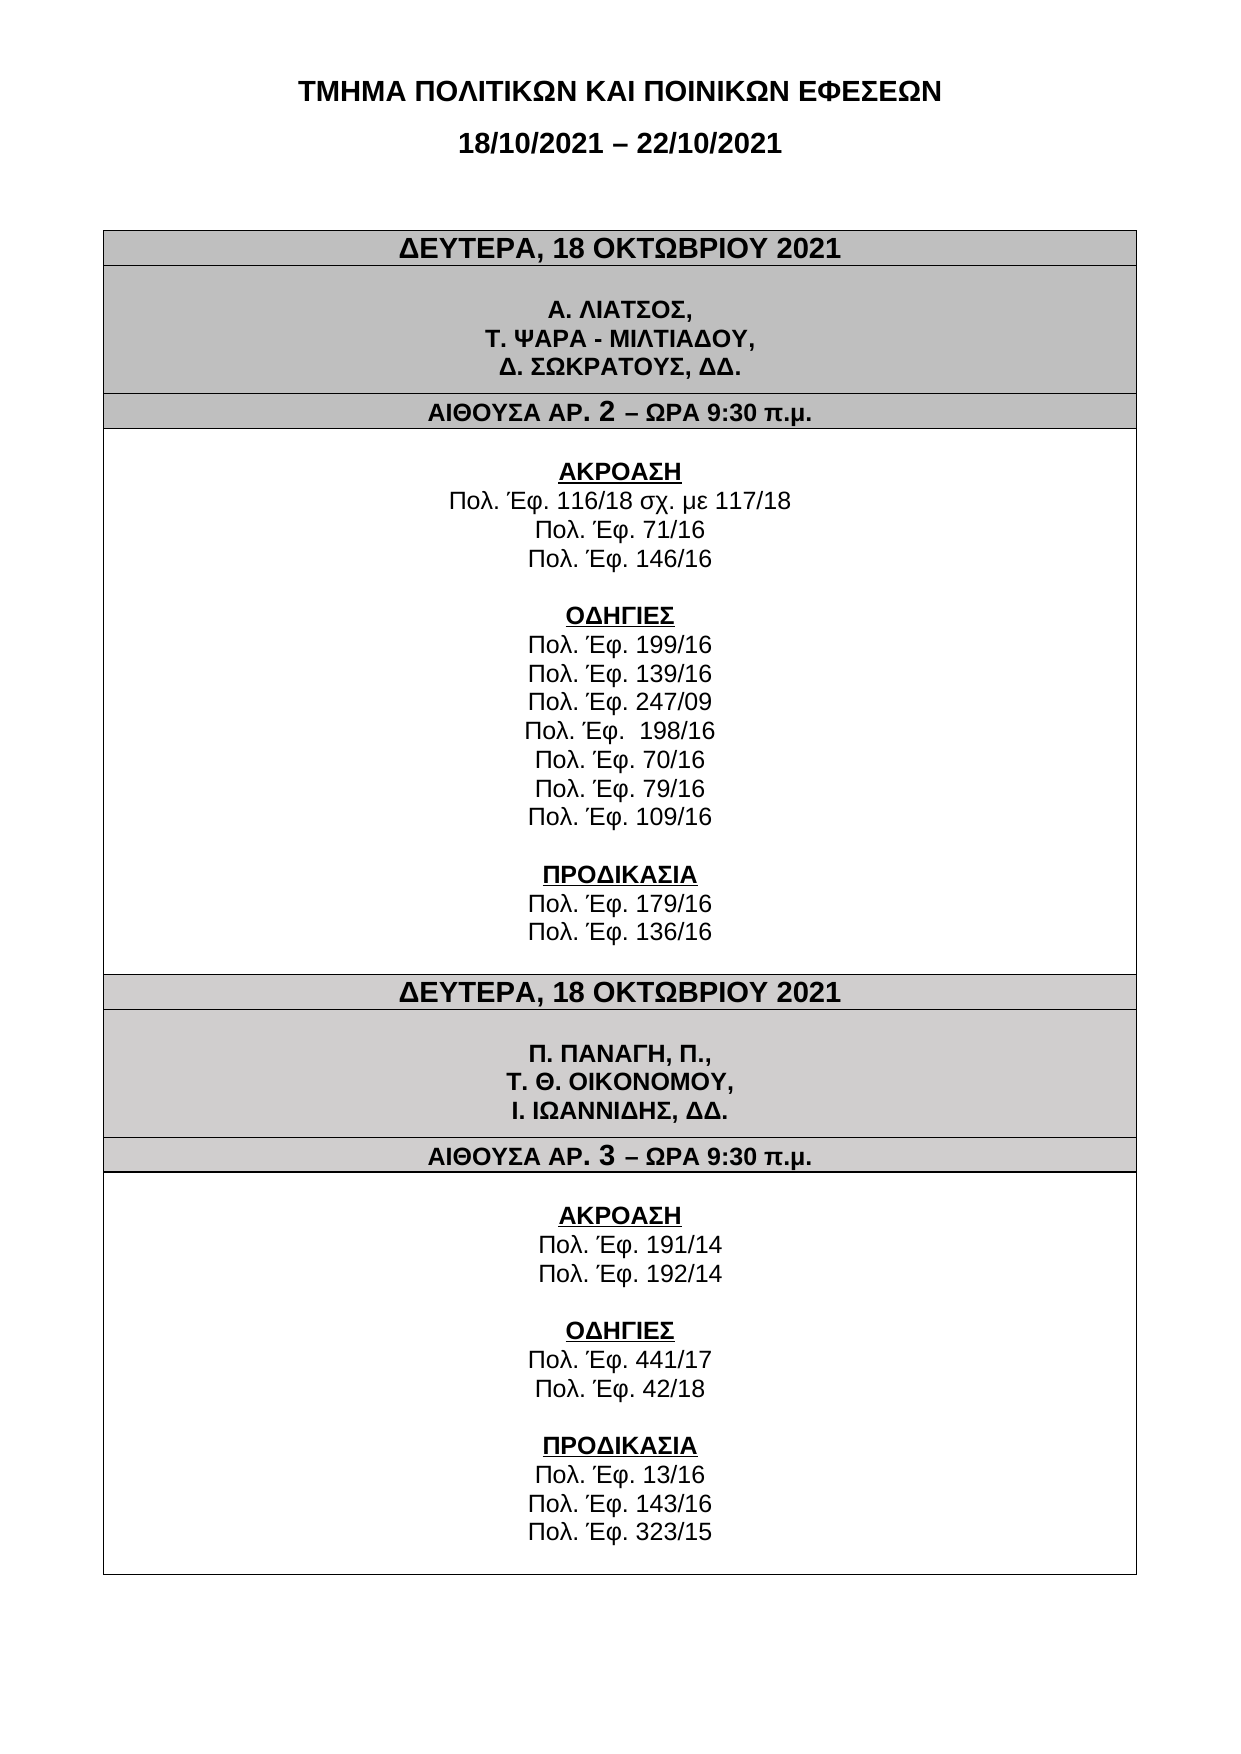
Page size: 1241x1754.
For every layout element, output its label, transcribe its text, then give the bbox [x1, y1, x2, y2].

table_cell , , , ΔΔ. [104, 266, 1136, 393]
table_cell ., , , ΔΔ. [104, 1010, 1136, 1137]
text ΤΜΗΜΑ ΠΟΛΙΤΙΚΩΝ ΚΑΙ ΠΟΙΝΙΚΩΝ ΕΦΕΣΕΩΝ [150, 74, 1090, 107]
table_cell Πολ. Έφ. 116/18 σχ. με 117/18 Πολ. Έφ. 71/16 Πολ. Έφ. 146/16 ΟΔΗΓΙΕΣ Πολ. Έφ. 199/16 Πολ. Έφ. 139/16 Πολ. Έφ. 247/09 Πολ. Έφ. 198/16 Πολ. Έφ. 70/16 Πολ. Έφ. 79/16 Πολ. Έφ. 109/16 ΠΡΟΔΙΚΑΣΙΑ Πολ. Έφ. 179/16 Πολ. Έφ. 136/16 [104, 429, 1136, 974]
table_cell ΑΙΘΟΥΣΑ ΑΡ. – ΩΡΑ 9:30 π.μ. [104, 1138, 1136, 1171]
table_header , [104, 231, 1136, 265]
table_cell Πολ. Έφ. 191/14 Πολ. Έφ. 192/14 ΟΔΗΓΙΕΣ Πολ. Έφ. 441/17 Πολ. Έφ. 42/18 ΠΡΟΔΙΚΑΣΙΑ Πολ. Έφ. 13/16 Πολ. Έφ. 143/16 Πολ. Έφ. 323/15 [104, 1173, 1136, 1574]
text – [150, 126, 1090, 159]
table_cell ΑΙΘΟΥΣΑ ΑΡ. – ΩΡΑ 9:30 π.μ. [104, 394, 1136, 428]
table_cell , [104, 975, 1136, 1009]
